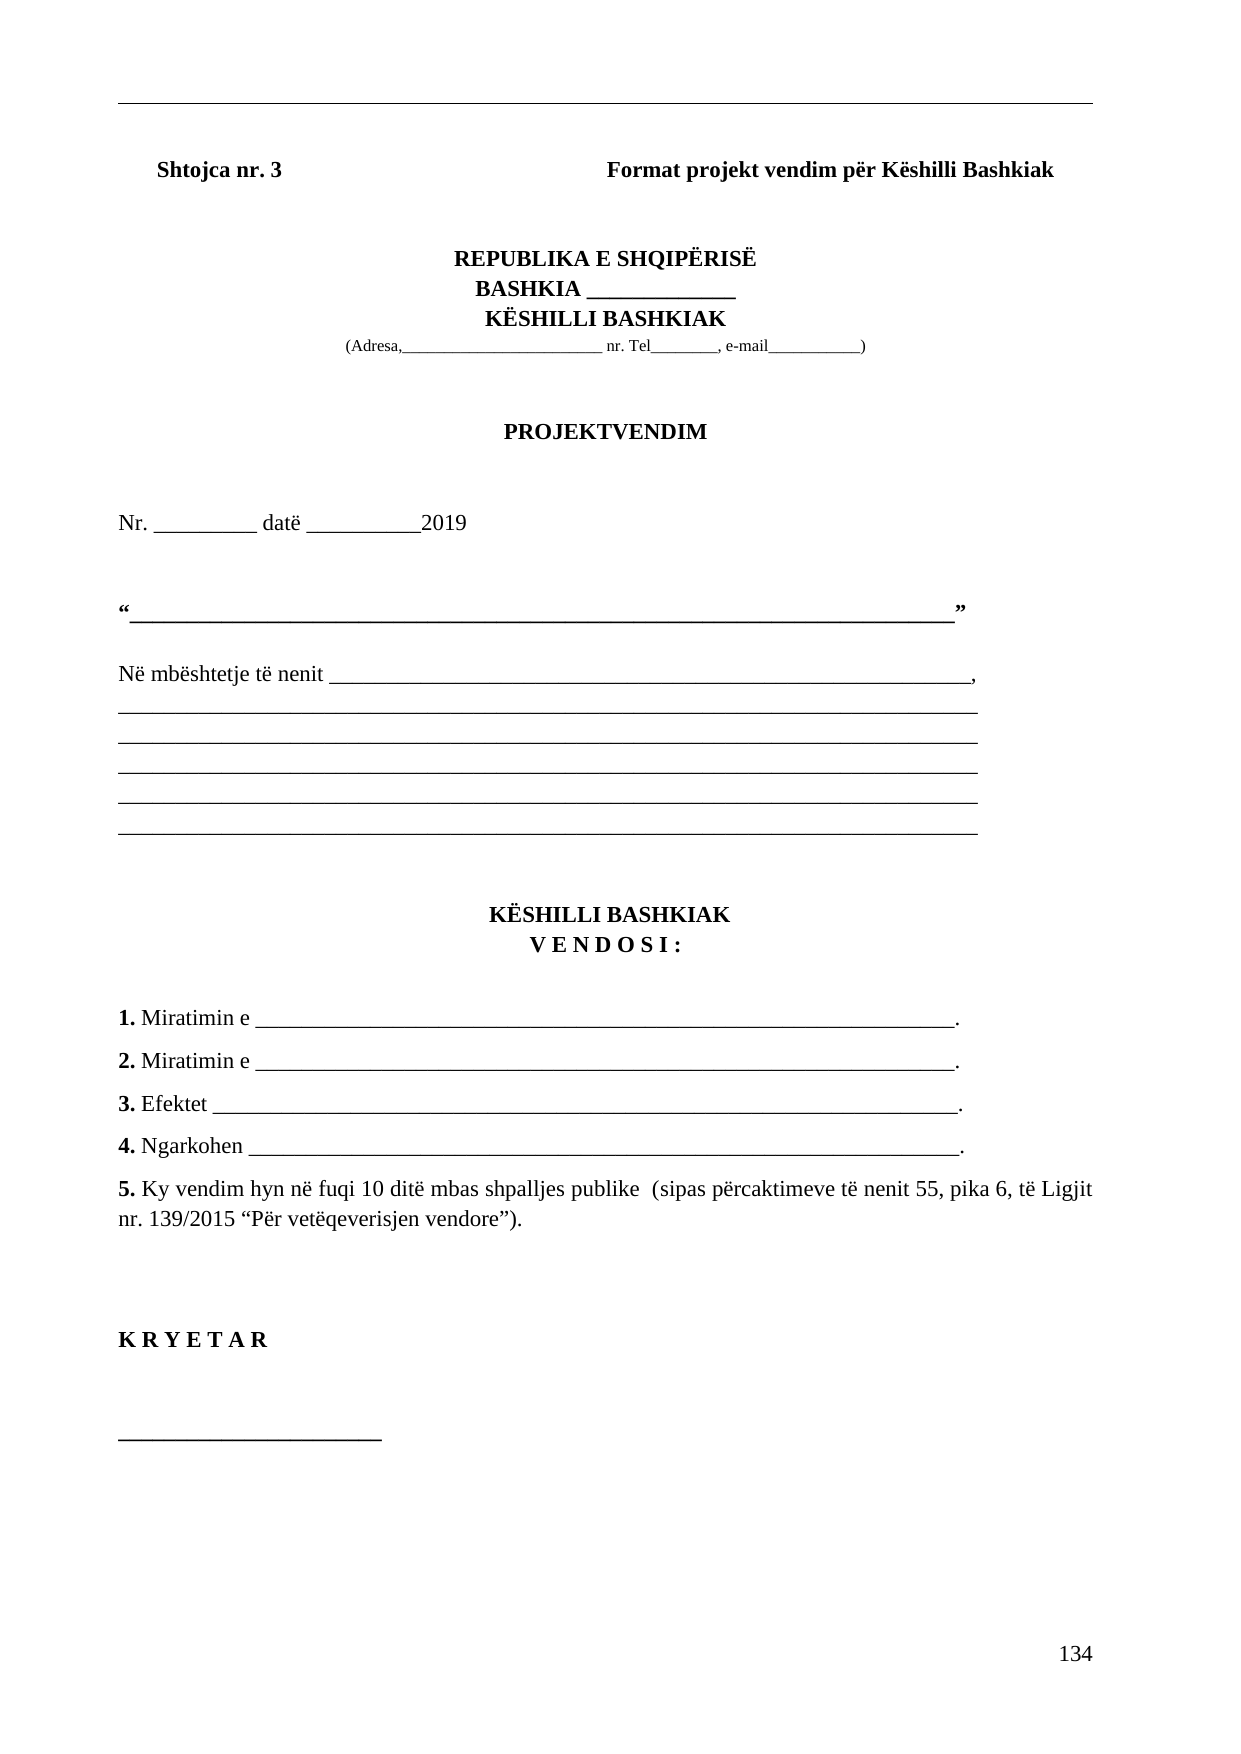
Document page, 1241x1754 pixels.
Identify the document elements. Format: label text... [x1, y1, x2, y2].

text 3. Efektet _________________________________________________________________. [118, 1090, 1093, 1116]
text “________________________________________________________________________” [118, 599, 1093, 626]
text 5. Ky vendim hyn në fuqi 10 ditë mbas shpalljes publike (sipas përcaktimeve të nenit 55, pika 6, të Ligjit nr. 139/2015 “Për vetëqeverisjen vendore”). [118, 1175, 1093, 1232]
text KËSHILLI BASHKIAK [118, 901, 1101, 928]
text 4. Ngarkohen ______________________________________________________________. [118, 1132, 1093, 1159]
text (Adresa,________________________ nr. Tel________, e-mail___________) [118, 336, 1093, 355]
text V E N D O S I : [118, 931, 1093, 958]
text Nr. _________ datë __________2019 [118, 508, 1093, 535]
text ___________________________________________________________________________ [118, 811, 1101, 837]
text PROJEKTVENDIM [118, 418, 1093, 444]
text K R Y E T A R [118, 1326, 1093, 1353]
text 1. Miratimin e _____________________________________________________________. [118, 1004, 1093, 1031]
text ___________________________________________________________________________ [118, 690, 1101, 716]
text 2. Miratimin e _____________________________________________________________. [118, 1047, 1093, 1073]
text BASHKIA _____________ KËSHILLI BASHKIAK [118, 275, 1093, 332]
text _______________________ [118, 1417, 1093, 1443]
text REPUBLIKA E SHQIPËRISË [118, 245, 1093, 271]
text Në mbështetje të nenit ________________________________________________________, [118, 659, 1101, 686]
text ___________________________________________________________________________ [118, 720, 1101, 746]
text ___________________________________________________________________________ [118, 750, 1101, 777]
text ___________________________________________________________________________ [118, 780, 1101, 807]
subtitle Shtojca nr. 3 Format projekt vendim për Këshilli Bashkiak [118, 156, 1093, 183]
